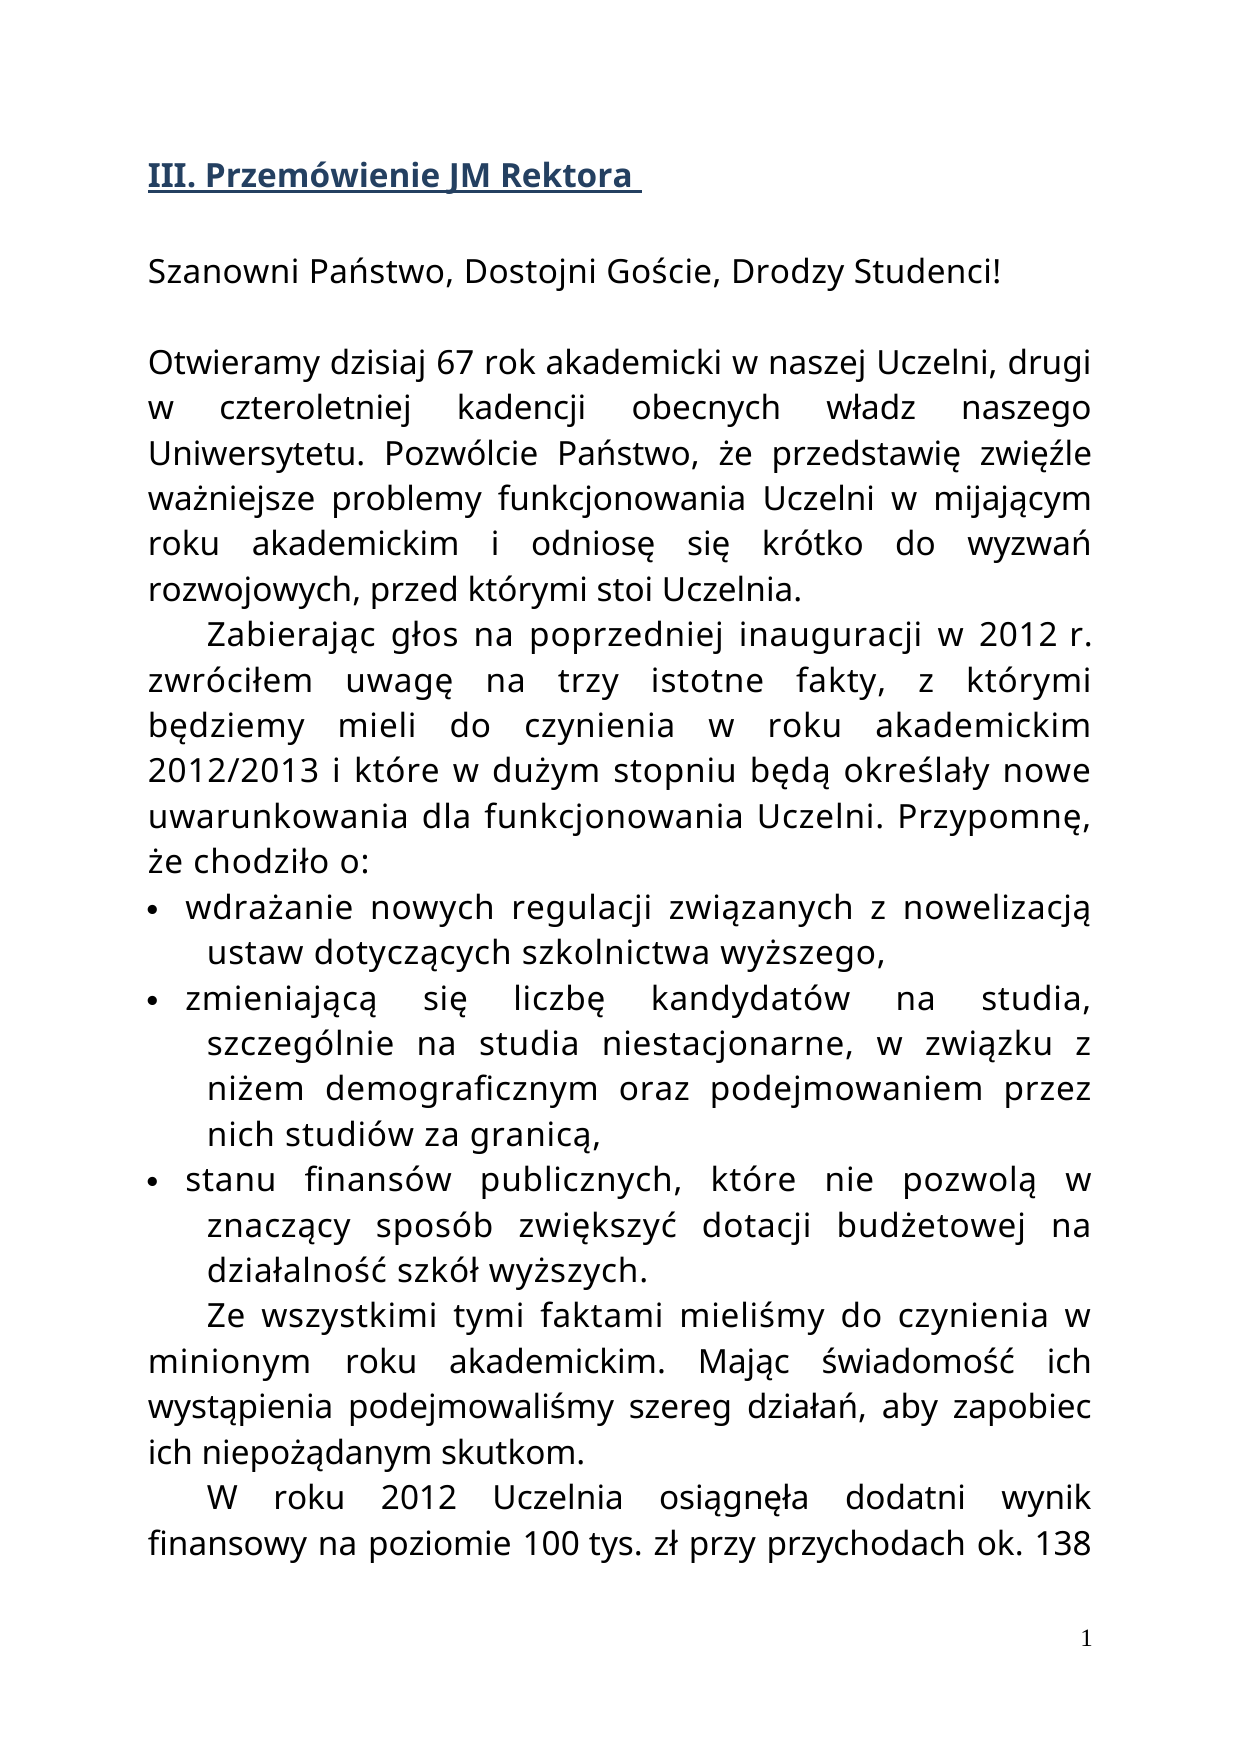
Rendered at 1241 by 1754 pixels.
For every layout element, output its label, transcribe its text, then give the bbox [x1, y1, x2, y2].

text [148, 1474, 1093, 1565]
text Otwieramy dzisiaj 67 rok akademicki w naszej Uczelni, drugi w czteroletniej kadencji obecnych władz naszego Uniwersytetu. Pozwólcie Państwo, że przedstawię zwięźle ważniejsze problemy funkcjonowania Uczelni w mijającym roku akademickim i odniosę się krótko do wyzwań rozwojowych, przed którymi stoi Uczelnia. [148, 338, 1093, 611]
list zmieniającą się liczbę kandydatów na studia, szczególnie na studia niestacjonarne, w związku z niżem demograficznym oraz podejmowaniem przez nich studiów za granicą, [148, 974, 1093, 1156]
text III. Przemówienie JM Rektora [148, 148, 1093, 198]
text Ze wszystkimi tymi faktami mieliśmy do czynienia w minionym roku akademickim. Mając świadomość ich wystąpienia podejmowaliśmy szereg działań, aby zapobiec ich niepożądanym skutkom. [148, 1292, 1093, 1474]
list stanu finansów publicznych, które nie pozwolą w znaczący sposób zwiększyć dotacji budżetowej na działalność szkół wyższych. [148, 1156, 1093, 1292]
text Zabierając głos na poprzedniej inauguracji w 2012 r. zwróciłem uwagę na trzy istotne fakty, z którymi będziemy mieli do czynienia w roku akademickim 2012/2013 i które w dużym stopniu będą określały nowe uwarunkowania dla funkcjonowania Uczelni. Przypomnę, że chodziło o: [148, 611, 1093, 883]
text Szanowni Państwo, Dostojni Goście, Drodzy Studenci! [148, 248, 1093, 293]
list wdrażanie nowych regulacji związanych z nowelizacją ustaw dotyczących szkolnictwa wyższego, [148, 883, 1093, 974]
